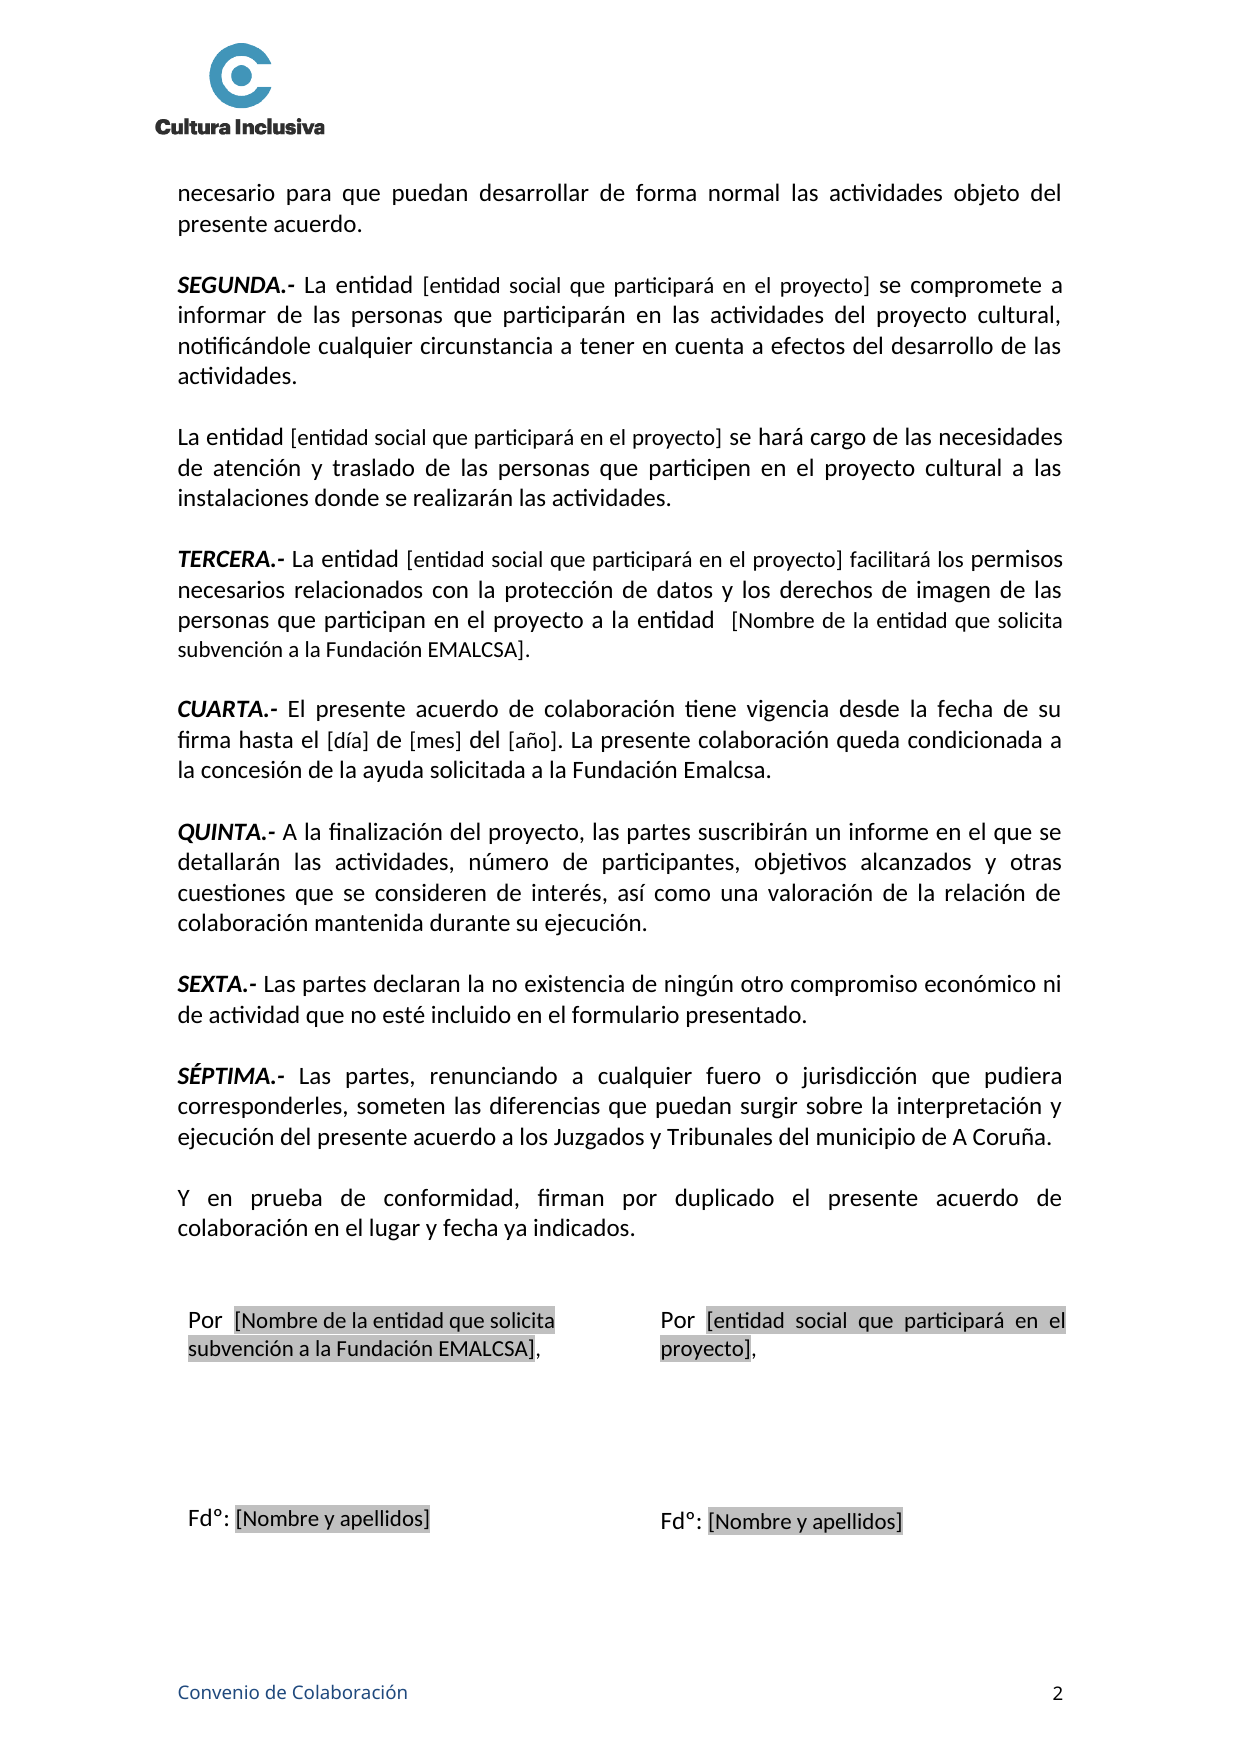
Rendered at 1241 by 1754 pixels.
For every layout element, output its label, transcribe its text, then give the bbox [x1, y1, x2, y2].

text SÉPTIMA.- Las partes, renunciando a cualquier fuero o jurisdicción que pudiera corresponderles, someten las diferencias que puedan surgir sobre la interpretación y ejecución del presente acuerdo a los Juzgados y Tribunales del municipio de A Coruña. [177, 1060, 1063, 1151]
text QUINTA.- A la finalización del proyecto, las partes suscribirán un informe en el que se detallarán las actividades, número de participantes, objetivos alcanzados y otras cuestiones que se consideren de interés, así como una valoración de la relación de colaboración mantenida durante su ejecución. [177, 816, 1063, 938]
text La entidad [entidad social que participará en el proyecto] se hará cargo de las necesidades de atención y traslado de las personas que participen en el proyecto cultural a las instalaciones donde se realizarán las actividades. [177, 421, 1063, 513]
table_header Por [Nombre de la entidad que solicita subvención a la Fundación EMALCSA], Fdº: [Nombre y apellidos] [177, 1304, 649, 1536]
text TERCERA.- La entidad [entidad social que participará en el proyecto] facilitará los permisos necesarios relacionados con la protección de datos y los derechos de imagen de las personas que participan en el proyecto a la entidad [Nombre de la entidad que solicita subvención a la Fundación EMALCSA]. [177, 543, 1063, 663]
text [177, 177, 1063, 238]
text Y en prueba de conformidad, firman por duplicado el presente acuerdo de colaboración en el lugar y fecha ya indicados. [177, 1182, 1063, 1243]
text SEXTA.- Las partes declaran la no existencia de ningún otro compromiso económico ni de actividad que no esté incluido en el formulario presentado. [177, 968, 1063, 1029]
table_header Por [entidad social que participará en el proyecto], Fdº: [Nombre y apellidos] [649, 1304, 1077, 1536]
text SEGUNDA.- La entidad [entidad social que participará en el proyecto] se compromete a informar de las personas que participarán en las actividades del proyecto cultural, notificándole cualquier circunstancia a tener en cuenta a efectos del desarrollo de las actividades. [177, 269, 1063, 391]
picture [155, 43, 325, 135]
text CUARTA.- El presente acuerdo de colaboración tiene vigencia desde la fecha de su firma hasta el [día] de [mes] del [año]. La presente colaboración queda condicionada a la concesión de la ayuda solicitada a la Fundación Emalcsa. [177, 693, 1063, 785]
